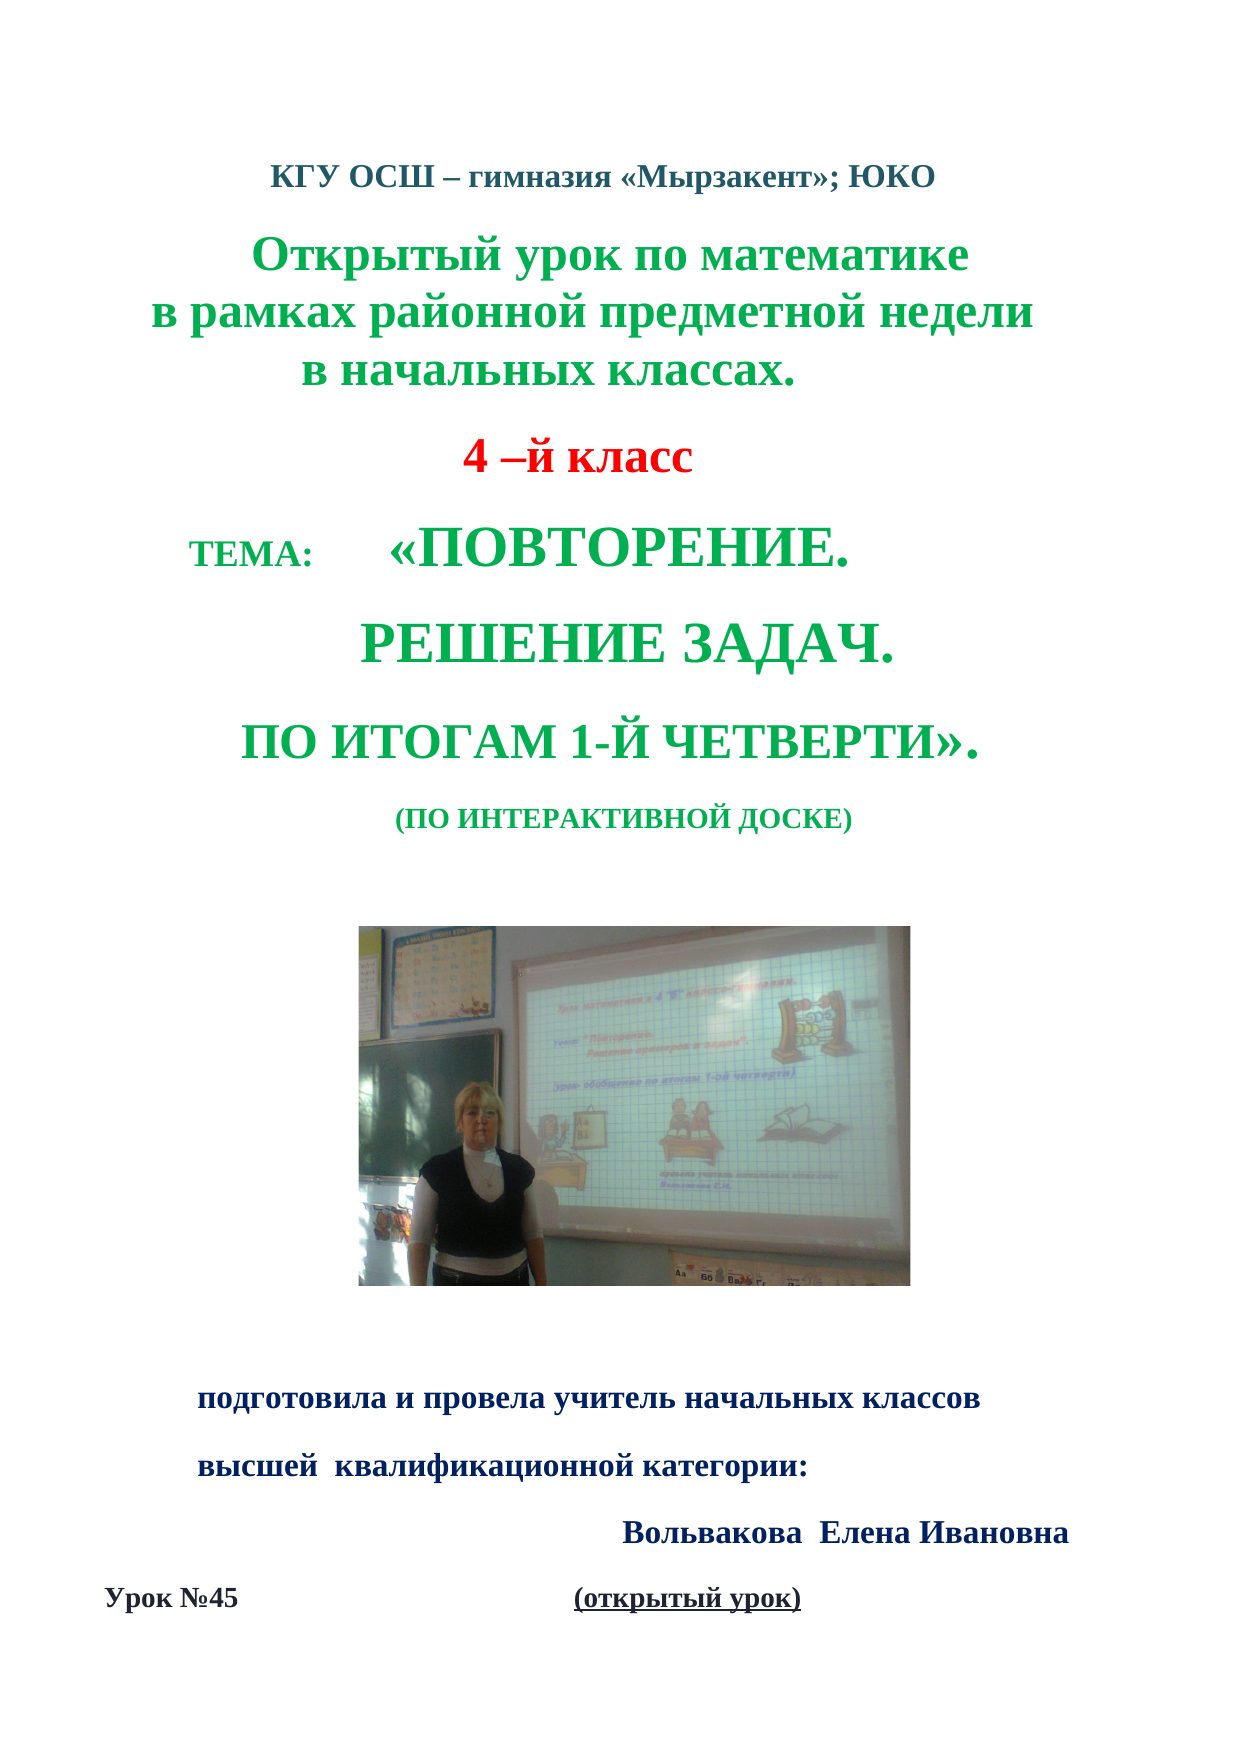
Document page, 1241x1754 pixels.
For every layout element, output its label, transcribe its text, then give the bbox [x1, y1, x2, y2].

text решение задач. [89, 608, 1152, 675]
text в начальных классах. [89, 339, 1152, 396]
picture [358, 926, 911, 1286]
text КГУ ОСШ – гимназия «Мырзакент»; ЮКО [103, 156, 1152, 194]
text По итогам 1-й четверти». [89, 704, 1152, 772]
text Вольвакова Елена Ивановна [89, 1512, 1152, 1551]
text подготовила и провела учитель начальных классов [89, 1377, 1152, 1416]
text в рамках районной предметной недели [89, 281, 1152, 339]
text Тема: «Повторение. [89, 512, 1152, 579]
text высшей квалификационной категории: [89, 1445, 1152, 1483]
text 4 –й класс [89, 425, 1152, 483]
text Открытый урок по математике [89, 224, 1152, 281]
text (по интерактивной доске) [89, 801, 1152, 834]
text Урок №45 (открытый урок) [103, 1580, 1152, 1613]
